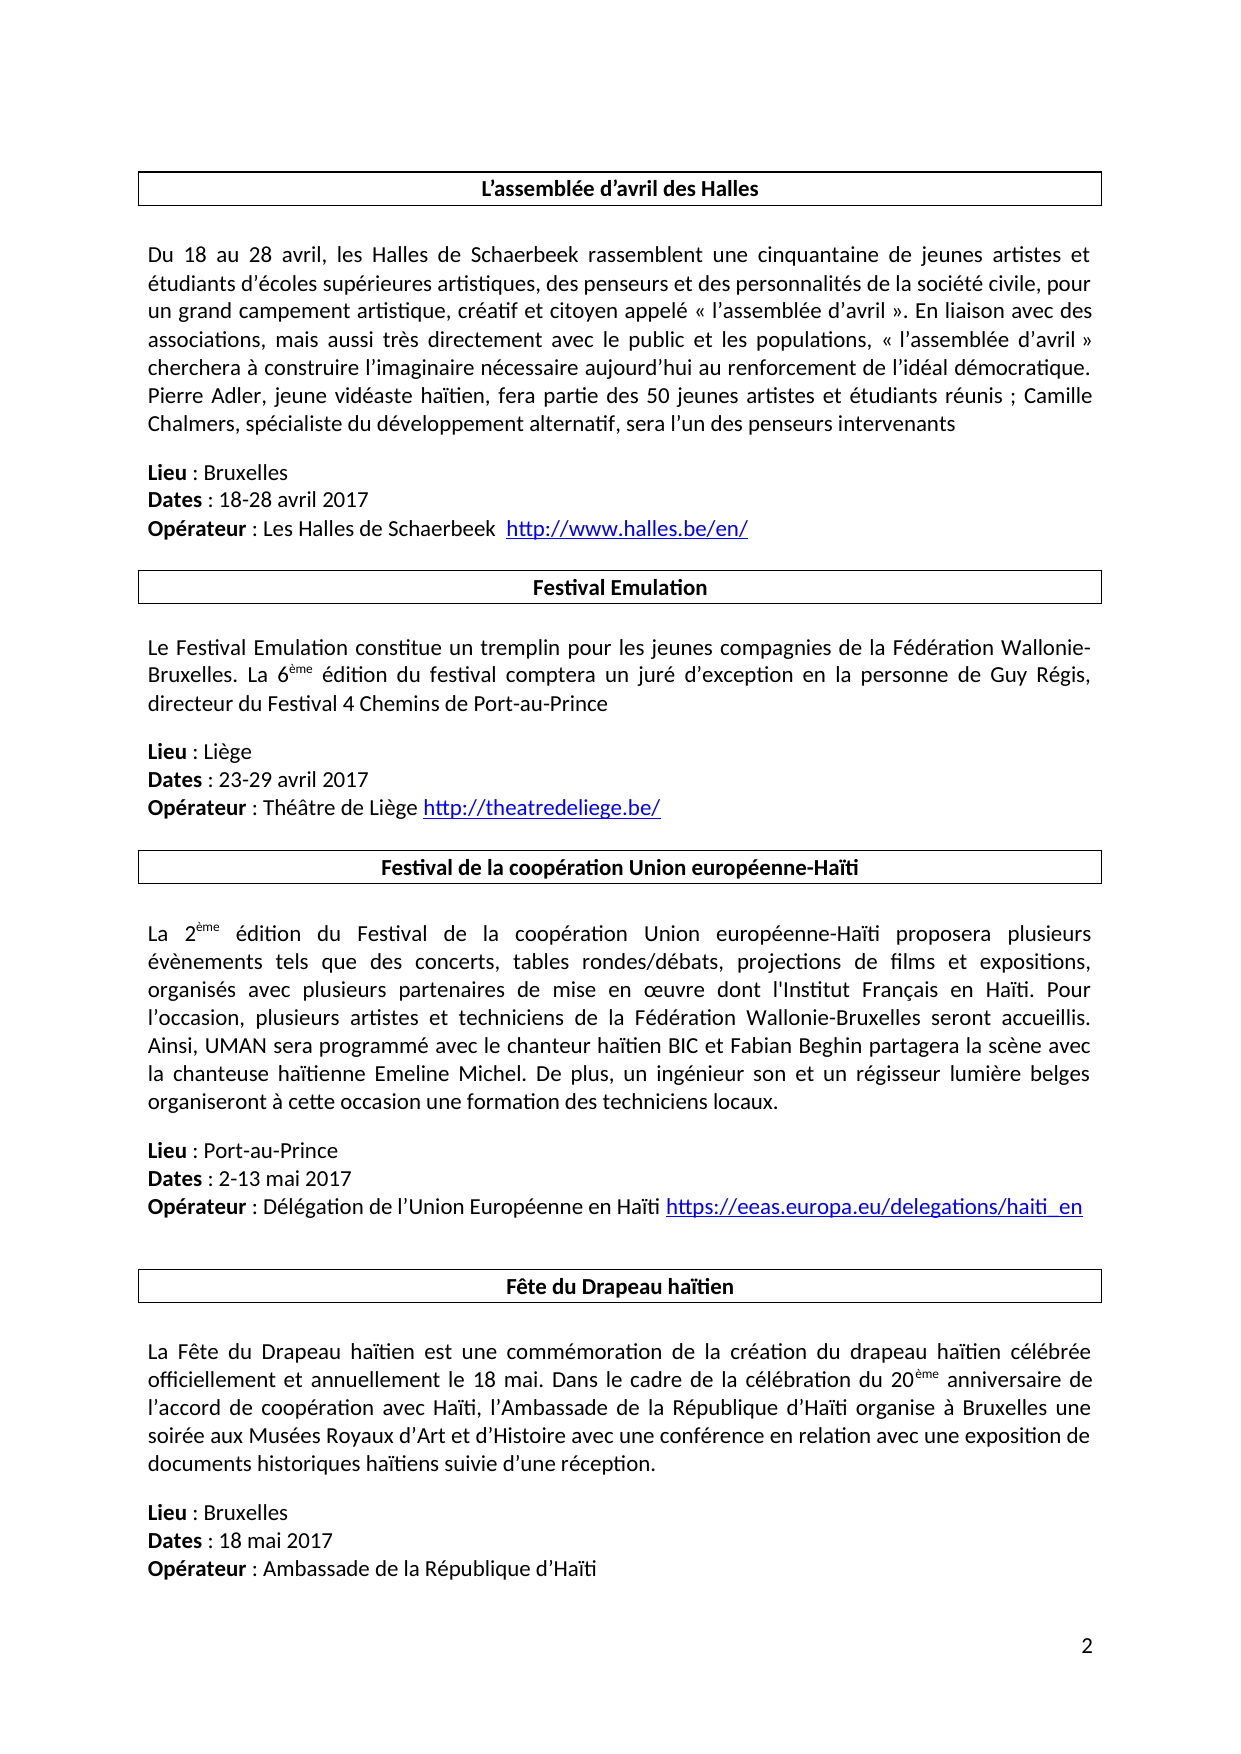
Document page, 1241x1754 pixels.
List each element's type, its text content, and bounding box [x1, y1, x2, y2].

text La Fête du Drapeau haïtien est une commémoration de la création du drapeau haïtien célébrée officiellement et annuellement le 18 mai. Dans le cadre de la célébration du 20ème anniversaire de l’accord de coopération avec Haïti, l’Ambassade de la République d’Haïti organise à Bruxelles une soirée aux Musées Royaux d’Art et d’Histoire avec une conférence en relation avec une exposition de documents historiques haïtiens suivie d’une réception. [148, 1337, 1093, 1477]
subtitle Fête du Drapeau haïtien [139, 1270, 1101, 1302]
text Opérateur : Les Halles de Schaerbeek http://www.halles.be/en/ [148, 514, 1093, 542]
text Dates : 18 mai 2017 [148, 1526, 1093, 1554]
text Dates : 2-13 mai 2017 [148, 1164, 1093, 1192]
text Lieu : Bruxelles [148, 1498, 1093, 1526]
text Dates : 23-29 avril 2017 [148, 766, 1093, 793]
text Dates : 18-28 avril 2017 [148, 486, 1093, 514]
subtitle L’assemblée d’avril des Halles [139, 173, 1101, 205]
text La 2ème édition du Festival de la coopération Union européenne-Haïti proposera plusieurs évènements tels que des concerts, tables rondes/débats, projections de films et expositions, organisés avec plusieurs partenaires de mise en œuvre dont l'Institut Français en Haïti. Pour l’occasion, plusieurs artistes et techniciens de la Fédération Wallonie-Bruxelles seront accueillis. Ainsi, UMAN sera programmé avec le chanteur haïtien BIC et Fabian Beghin partagera la scène avec la chanteuse haïtienne Emeline Michel. De plus, un ingénieur son et un régisseur lumière belges organiseront à cette occasion une formation des techniciens locaux. [148, 919, 1093, 1115]
text Opérateur : Ambassade de la République d’Haïti [148, 1554, 1093, 1582]
text Lieu : Bruxelles [148, 458, 1093, 486]
subtitle Festival de la coopération Union européenne-Haïti [139, 851, 1101, 883]
text Opérateur : Délégation de l’Union Européenne en Haïti https://eeas.europa.eu/delegations/haiti_en [148, 1192, 1093, 1220]
text Opérateur : Théâtre de Liège http://theatredeliege.be/ [148, 793, 1093, 822]
text Lieu : Port-au-Prince [148, 1136, 1093, 1164]
text Du 18 au 28 avril, les Halles de Schaerbeek rassemblent une cinquantaine de jeunes artistes et étudiants d’écoles supérieures artistiques, des penseurs et des personnalités de la société civile, pour un grand campement artistique, créatif et citoyen appelé « l’assemblée d’avril ». En liaison avec des associations, mais aussi très directement avec le public et les populations, « l’assemblée d’avril » cherchera à construire l’imaginaire nécessaire aujourd’hui au renforcement de l’idéal démocratique. Pierre Adler, jeune vidéaste haïtien, fera partie des 50 jeunes artistes et étudiants réunis ; Camille Chalmers, spécialiste du développement alternatif, sera l’un des penseurs intervenants [148, 241, 1093, 437]
text Le Festival Emulation constitue un tremplin pour les jeunes compagnies de la Fédération Wallonie-Bruxelles. La 6ème édition du festival comptera un juré d’exception en la personne de Guy Régis, directeur du Festival 4 Chemins de Port-au-Prince [148, 633, 1093, 717]
text Lieu : Liège [148, 737, 1093, 766]
text Festival Emulation [139, 571, 1101, 603]
